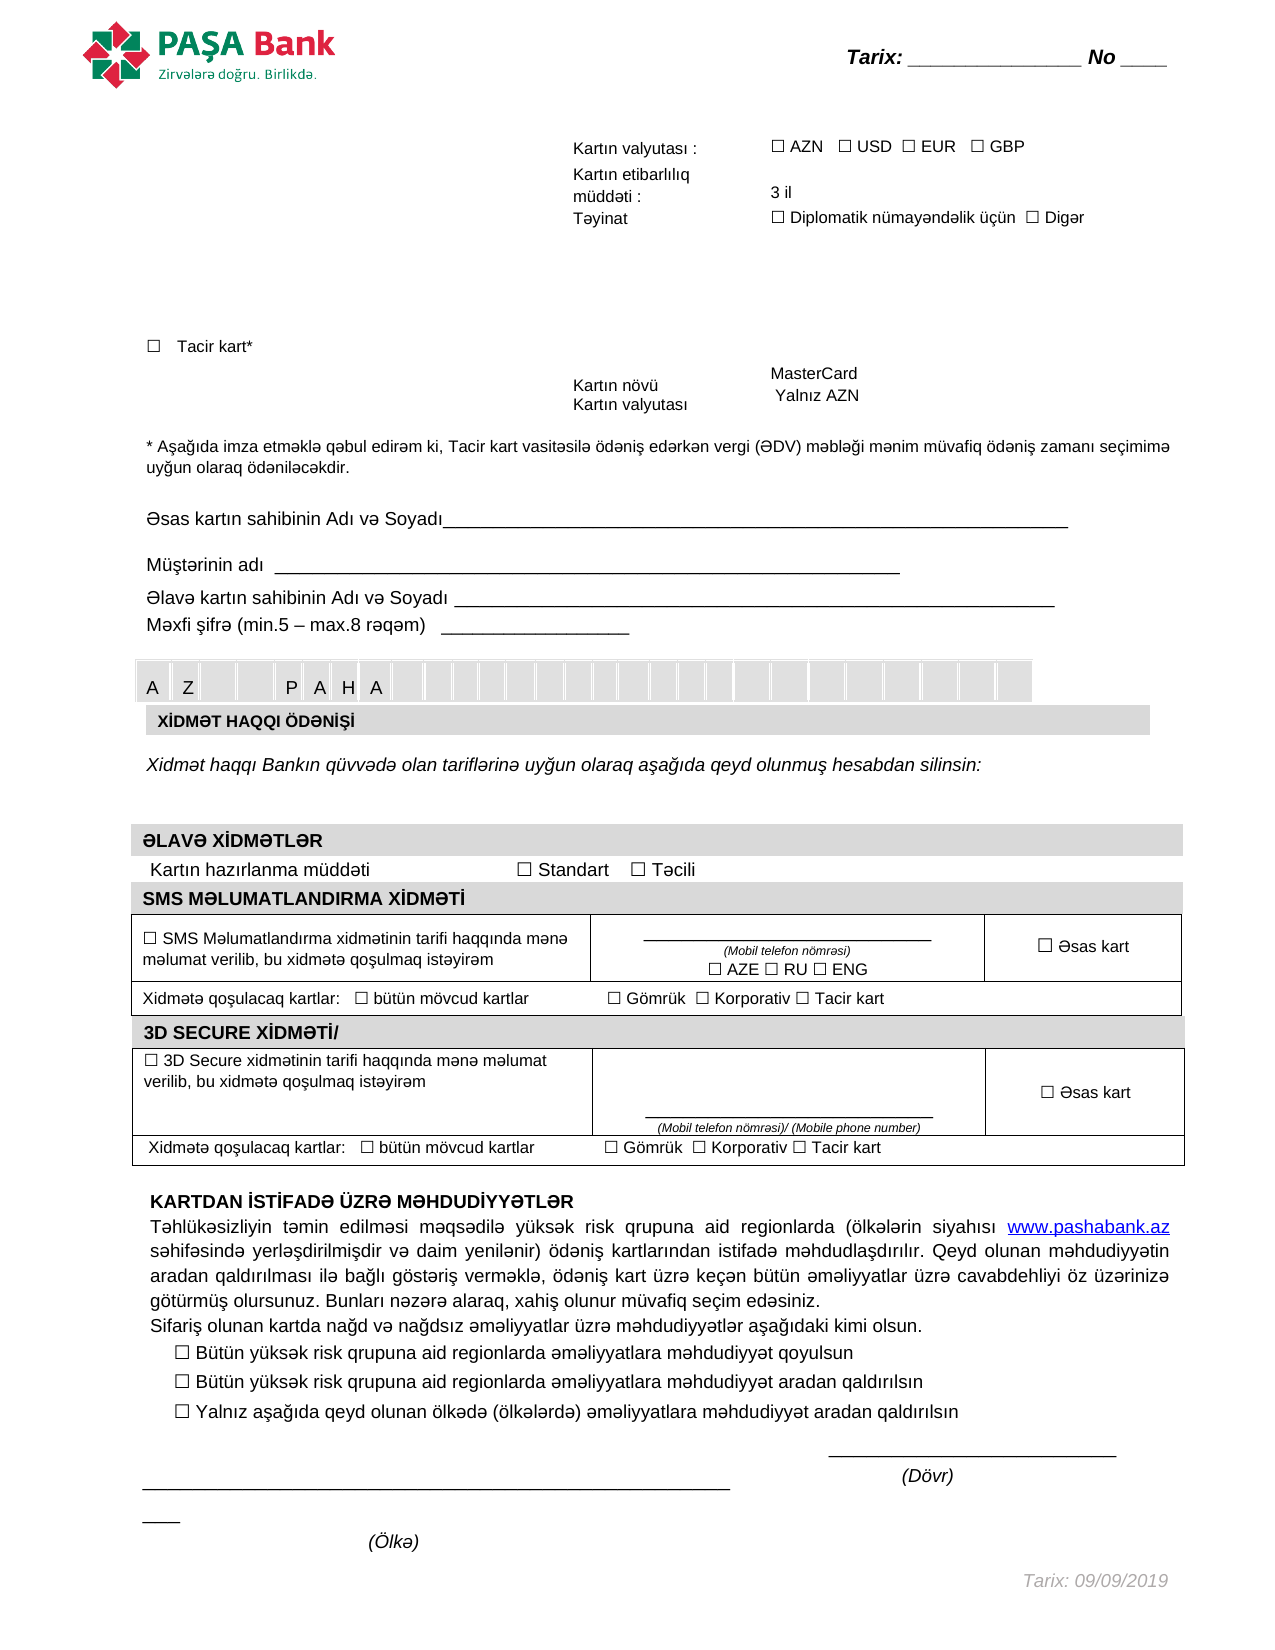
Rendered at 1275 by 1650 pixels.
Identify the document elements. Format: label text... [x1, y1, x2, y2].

text Kartın hazırlanma müddəti Standart Təcili [150, 856, 1170, 882]
text Təhlükəsizliyin təmin edilməsi məqsədilə yüksək risk qrupuna aid regionlarda (ölkələrin siyahısı www.pashabank.az səhifəsində yerləşdirilmişdir və daim yenilənir) ödəniş kartlarından istifadə məhdudlaşdırılır. Qeyd olunan məhdudiyyətin aradan qaldırılması ilə bağlı göstəriş verməklə, ödəniş kart üzrə keçən bütün əməliyyatlar üzrə cavabdehliyi öz üzərinizə götürmüş olursunuz. Bunları nəzərə alaraq, xahiş olunur müvafiq seçim edəsiniz. [150, 1216, 1170, 1311]
table_header ƏLAVƏ XİDMƏTLƏR [131, 824, 1183, 856]
text Bütün yüksək risk qrupuna aid regionlarda əməliyyatlara məhdudiyyət qoyulsun [150, 1339, 1170, 1365]
table_header (Dövr) [747, 1427, 1209, 1556]
text Bütün yüksək risk qrupuna aid regionlarda əməliyyatlara məhdudiyyət aradan qaldırılsın [169, 1369, 1170, 1394]
text Sifariş olunan kartda nağd və nağdsız əməliyyatlar üzrə məhdudiyyətlər aşağıdaki kimi olsun. [150, 1315, 1170, 1336]
table_header SMS MƏLUMATLANDIRMA XİDMƏTİ [131, 882, 1183, 914]
table_header 3D SECURE XİDMƏTİ/ [132, 1016, 1185, 1048]
table_header (Ölkə) [131, 1427, 747, 1556]
picture [82, 21, 336, 89]
text Yalnız aşağıda qeyd olunan ölkədə (ölkələrdə) əməliyyatlara məhdudiyyət aradan qaldırılsın [150, 1398, 1170, 1423]
text KARTDAN İSTİFADƏ ÜZRƏ MƏHDUDİYYƏTLƏR [150, 1191, 1170, 1212]
